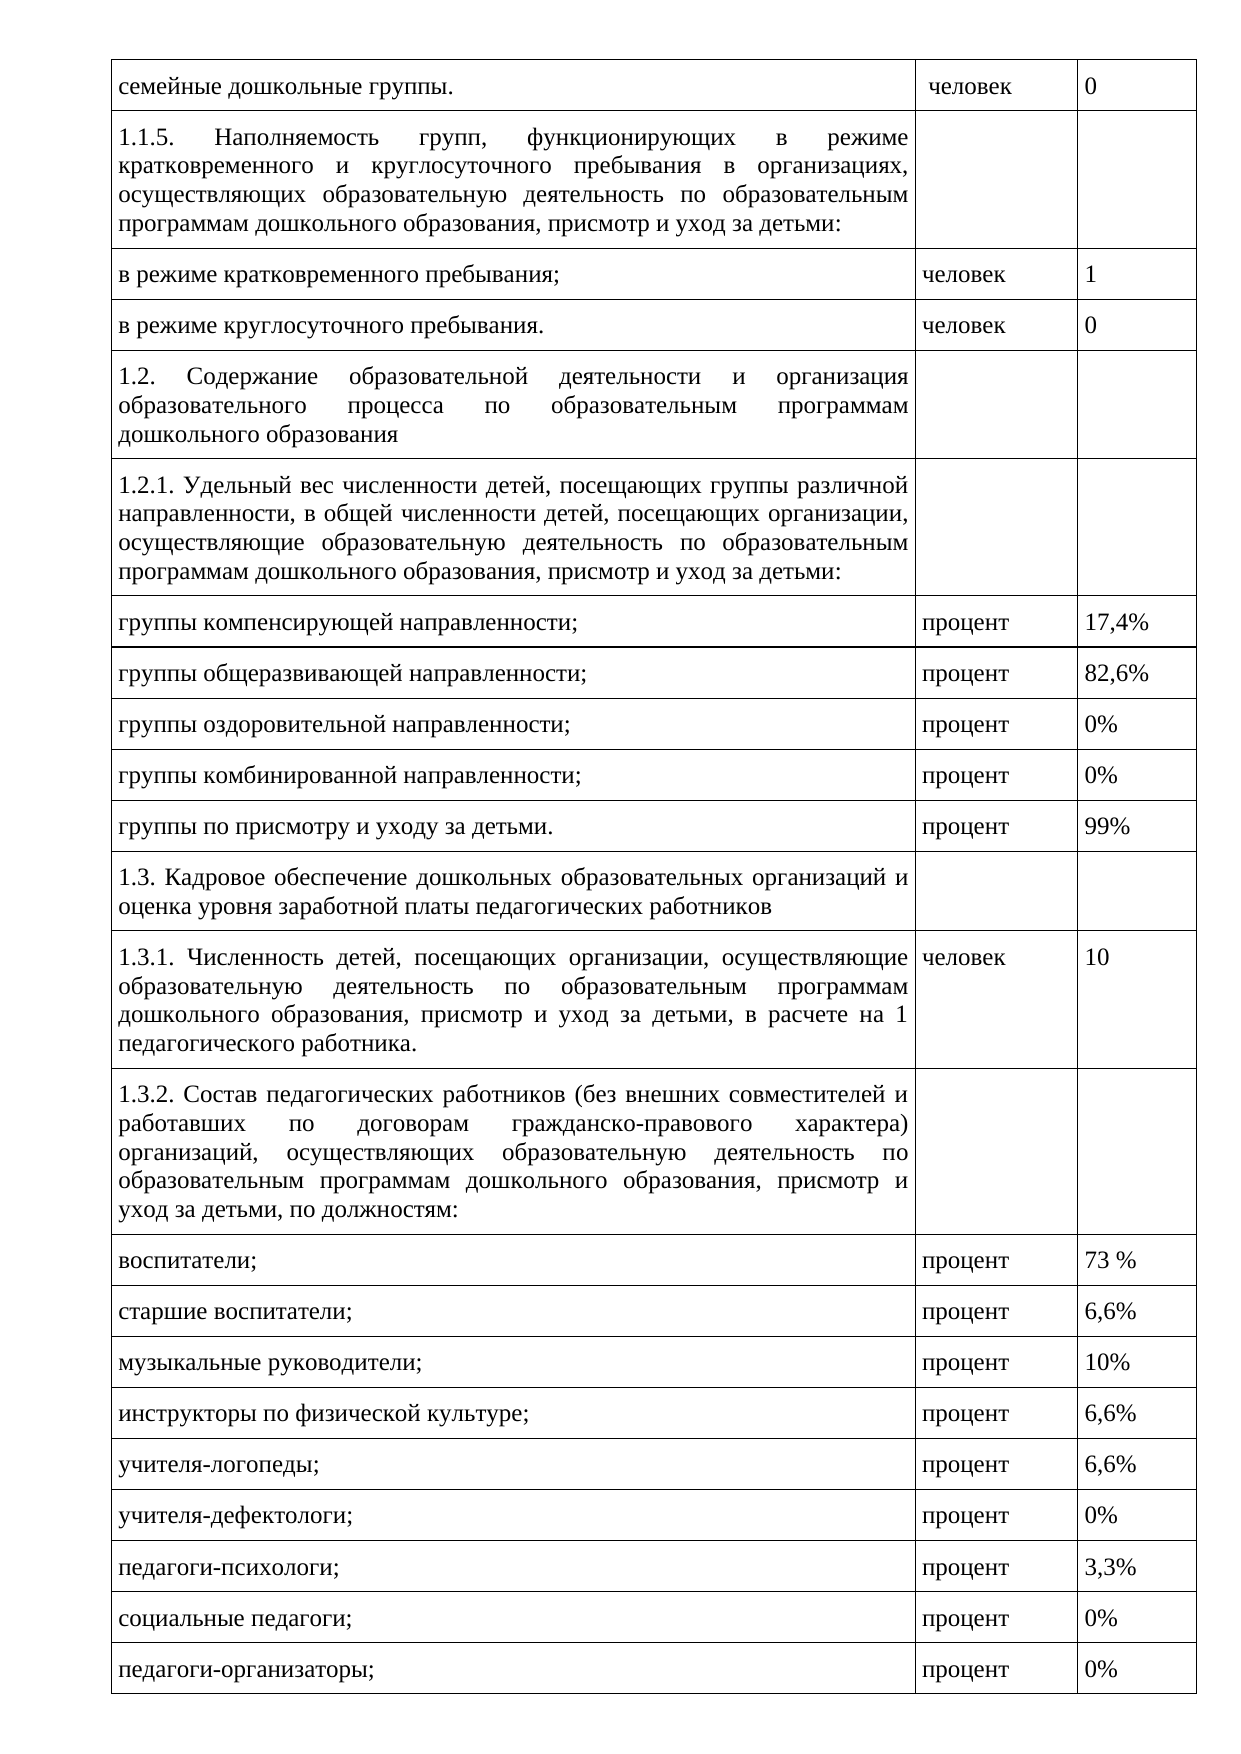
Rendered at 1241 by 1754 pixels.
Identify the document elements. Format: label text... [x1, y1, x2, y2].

table_cell 82,6% [1078, 648, 1196, 697]
table_cell 0% [1078, 1643, 1196, 1693]
table_cell [1078, 351, 1196, 458]
table_cell 0% [1078, 750, 1196, 799]
table_cell процент [916, 1592, 1077, 1642]
table_cell 1.2. Содержание образовательной деятельности и организация образовательного процесса по образовательным программам дошкольного образования [112, 351, 915, 458]
table_cell инструкторы по физической культуре; [112, 1388, 915, 1438]
table_cell процент [916, 1439, 1077, 1489]
table_cell процент [916, 1541, 1077, 1591]
table_cell 10% [1078, 1337, 1196, 1387]
table_cell 0% [1078, 1490, 1196, 1540]
table_cell [916, 351, 1077, 458]
table_cell социальные педагоги; [112, 1592, 915, 1642]
table_cell процент [916, 1388, 1077, 1438]
table_cell 1.1.5. Наполняемость групп, функционирующих в режиме кратковременного и круглосуточного пребывания в организациях, осуществляющих образовательную деятельность по образовательным программам дошкольного образования, присмотр и уход за детьми: [112, 111, 915, 247]
table_cell человек [916, 300, 1077, 349]
table_cell человек [916, 931, 1077, 1068]
table_cell [916, 852, 1077, 930]
table_cell 0 [1078, 300, 1196, 349]
table_cell 17,4% [1078, 596, 1196, 646]
table_cell педагоги-организаторы; [112, 1643, 915, 1693]
table_cell процент [916, 1235, 1077, 1285]
table_cell 0 [1078, 60, 1196, 110]
table_cell педагоги-психологи; [112, 1541, 915, 1591]
table_cell процент [916, 1286, 1077, 1336]
table_cell [1078, 852, 1196, 930]
table_cell в режиме кратковременного пребывания; [112, 249, 915, 298]
table_cell процент [916, 1337, 1077, 1387]
table_cell 99% [1078, 801, 1196, 851]
table_cell 1.3. Кадровое обеспечение дошкольных образовательных организаций и оценка уровня заработной платы педагогических работников [112, 852, 915, 930]
table_cell 1.3.1. Численность детей, посещающих организации, осуществляющие образовательную деятельность по образовательным программам дошкольного образования, присмотр и уход за детьми, в расчете на 1 педагогического работника. [112, 931, 915, 1068]
table_cell 10 [1078, 931, 1196, 1068]
table_cell процент [916, 1490, 1077, 1540]
table_cell [1078, 1069, 1196, 1234]
table_cell 1.2.1. Удельный вес численности детей, посещающих группы различной направленности, в общей численности детей, посещающих организации, осуществляющие образовательную деятельность по образовательным программам дошкольного образования, присмотр и уход за детьми: [112, 459, 915, 595]
table_cell старшие воспитатели; [112, 1286, 915, 1336]
table_cell человек [916, 249, 1077, 298]
table_cell 1.3.2. Состав педагогических работников (без внешних совместителей и работавших по договорам гражданско-правового характера) организаций, осуществляющих образовательную деятельность по образовательным программам дошкольного образования, присмотр и уход за детьми, по должностям: [112, 1069, 915, 1234]
table_cell 1 [1078, 249, 1196, 298]
table_cell процент [916, 750, 1077, 799]
table_cell 0% [1078, 699, 1196, 748]
table_cell 0% [1078, 1592, 1196, 1642]
table_cell 6,6% [1078, 1439, 1196, 1489]
table_cell 6,6% [1078, 1388, 1196, 1438]
table_cell процент [916, 801, 1077, 851]
table_cell группы по присмотру и уходу за детьми. [112, 801, 915, 851]
table_cell учителя-логопеды; [112, 1439, 915, 1489]
table_cell процент [916, 596, 1077, 646]
table_cell группы комбинированной направленности; [112, 750, 915, 799]
table_cell процент [916, 699, 1077, 748]
table_cell 6,6% [1078, 1286, 1196, 1336]
table_cell [1078, 459, 1196, 595]
table_cell процент [916, 1643, 1077, 1693]
table_cell в режиме круглосуточного пребывания. [112, 300, 915, 349]
table_cell человек [916, 60, 1077, 110]
table_cell учителя-дефектологи; [112, 1490, 915, 1540]
table_cell группы компенсирующей направленности; [112, 596, 915, 646]
table_cell воспитатели; [112, 1235, 915, 1285]
table_cell 3,3% [1078, 1541, 1196, 1591]
table_cell процент [916, 648, 1077, 697]
table_cell [916, 1069, 1077, 1234]
table_cell группы оздоровительной направленности; [112, 699, 915, 748]
table_cell семейные дошкольные группы. [112, 60, 915, 110]
table_cell музыкальные руководители; [112, 1337, 915, 1387]
table_cell [916, 459, 1077, 595]
table_cell [916, 111, 1077, 247]
table_cell группы общеразвивающей направленности; [112, 648, 915, 697]
table_cell [1078, 111, 1196, 247]
table_cell 73 % [1078, 1235, 1196, 1285]
